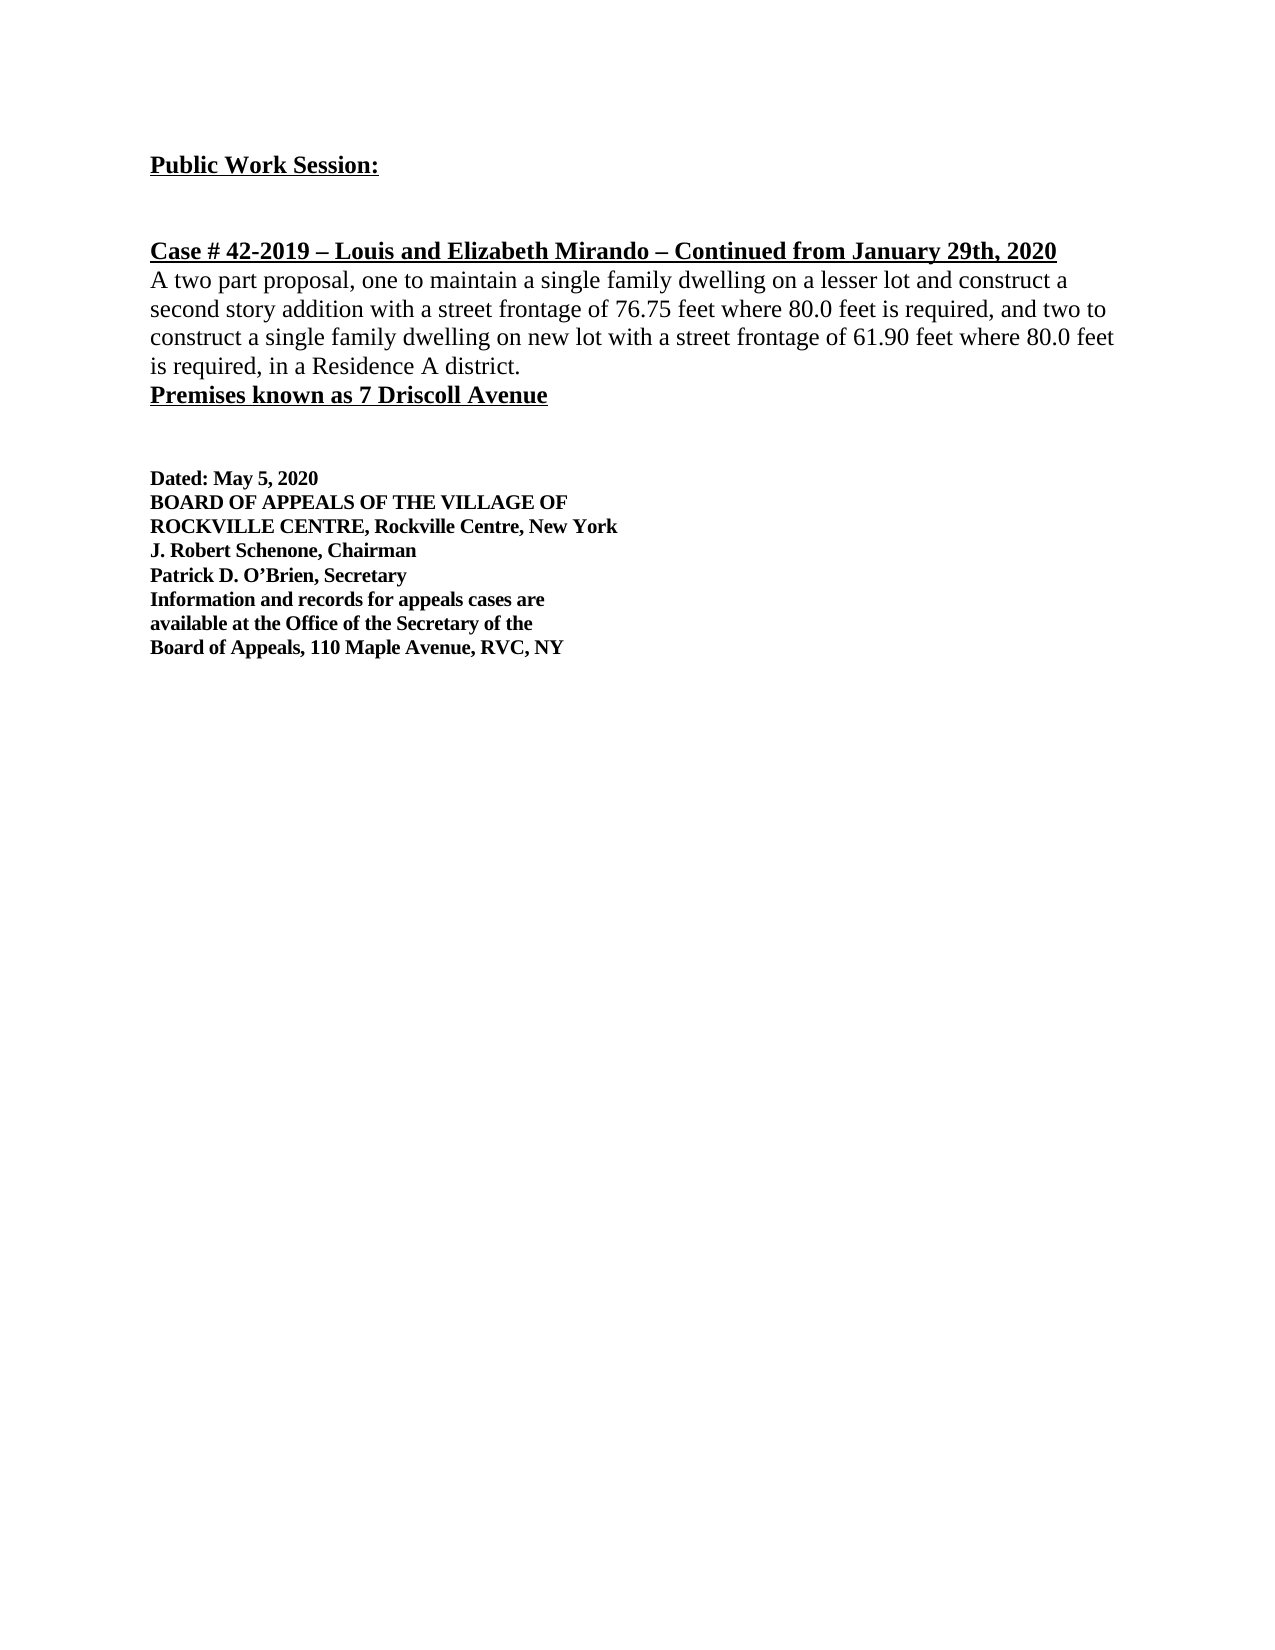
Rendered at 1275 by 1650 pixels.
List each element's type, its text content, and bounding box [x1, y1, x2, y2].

text Board of Appeals, 110 Maple Avenue, RVC, NY [150, 635, 1125, 659]
text Information and records for appeals cases are [150, 587, 1125, 611]
text Patrick D. O’Brien, Secretary [150, 562, 1125, 587]
text Case # 42-2019 – Louis and Elizabeth Mirando – Continued from January 29th, 2020 [150, 236, 1125, 265]
text ROCKVILLE CENTRE, Rockville Centre, New York [150, 514, 1125, 538]
text BOARD OF APPEALS OF THE VILLAGE OF [150, 490, 1125, 514]
text Dated: May 5, 2020 [0, 466, 1125, 490]
text J. Robert Schenone, Chairman [150, 538, 1125, 562]
text available at the Office of the Secretary of the [150, 611, 1125, 635]
text Public Work Session: [150, 150, 1125, 179]
text Premises known as 7 Driscoll Avenue [150, 380, 1125, 409]
text A two part proposal, one to maintain a single family dwelling on a lesser lot and construct a second story addition with a street frontage of 76.75 feet where 80.0 feet is required, and two to construct a single family dwelling on new lot with a street frontage of 61.90 feet where 80.0 feet is required, in a Residence A district. [150, 265, 1125, 380]
